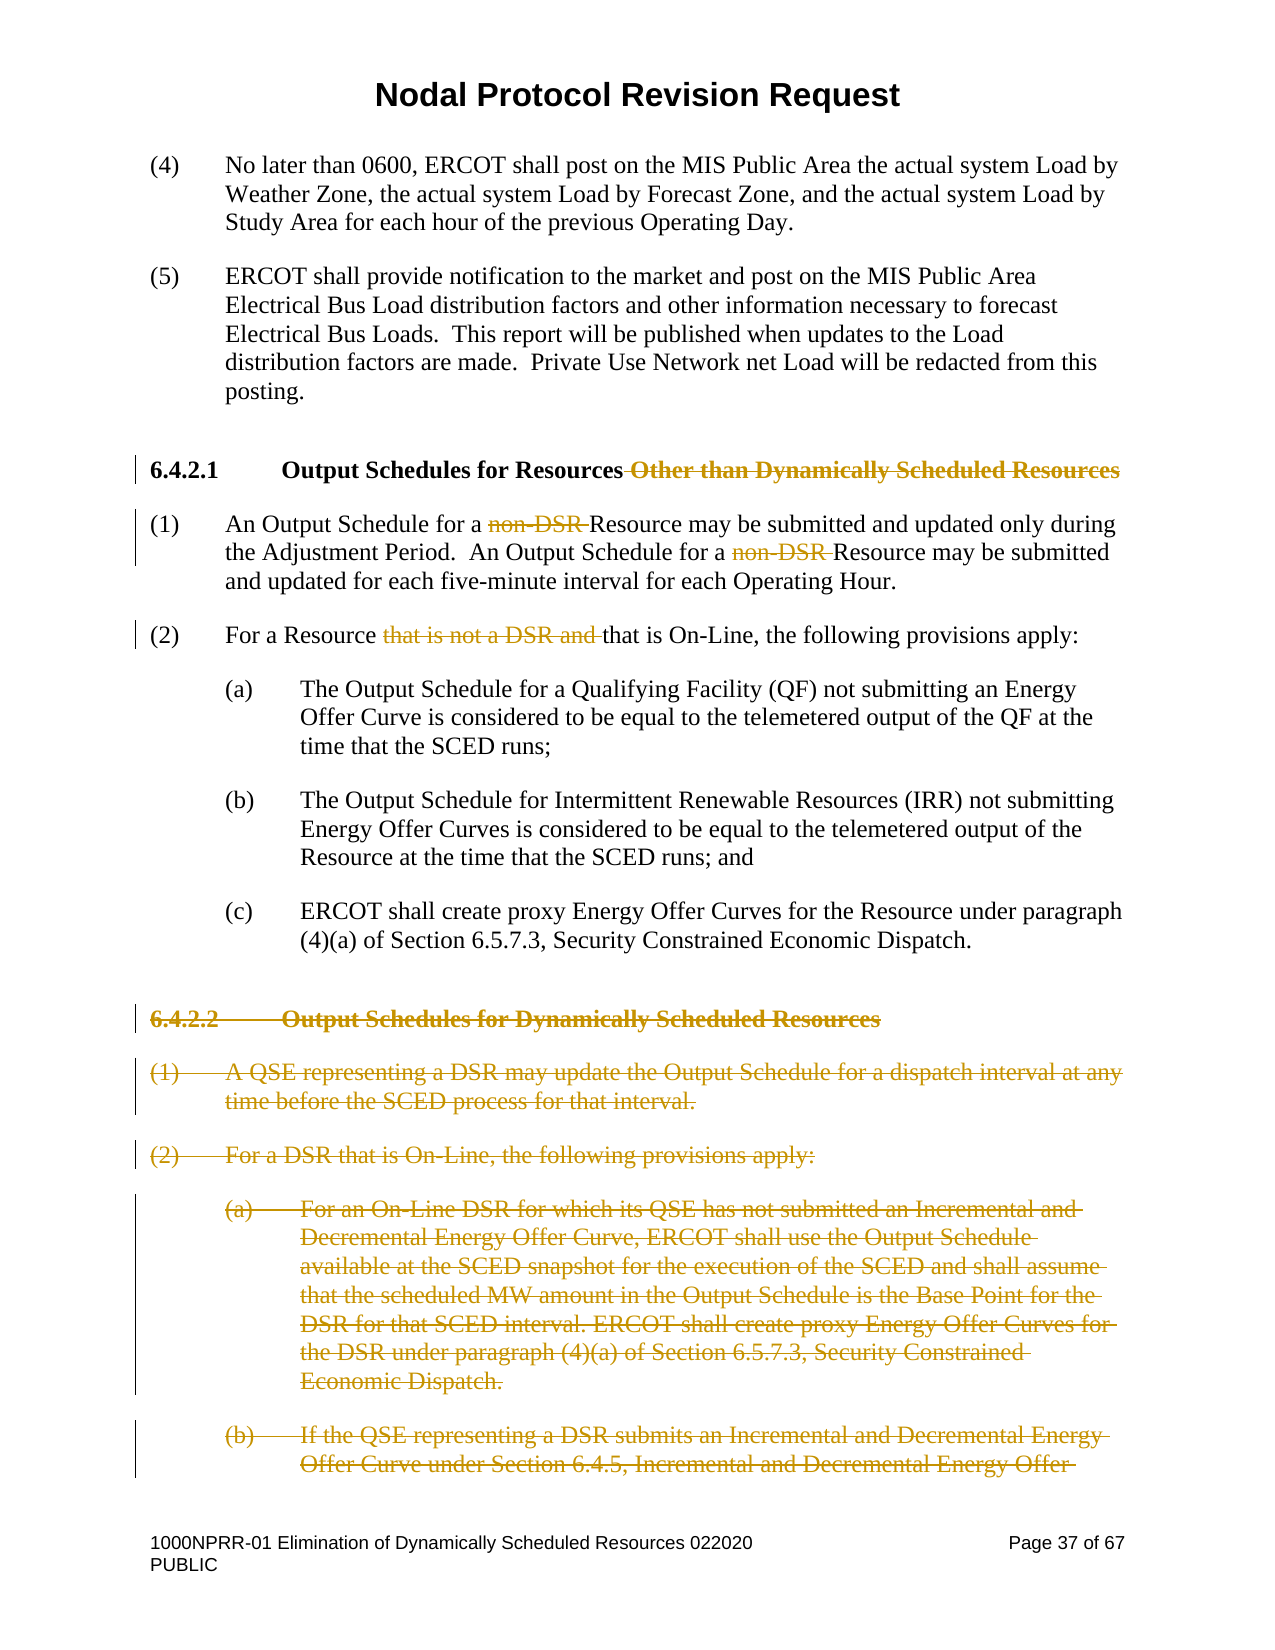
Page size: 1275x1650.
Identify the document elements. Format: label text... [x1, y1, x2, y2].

text (1) An Output Schedule for a Resource may be submitted and updated only during the Adjustment Period. An Output Schedule for a Resource may be submitted and updated for each five-minute interval for each Operating Hour. [150, 509, 1125, 595]
text (c) ERCOT shall create proxy Energy Offer Curves for the Resource under paragraph (4)(a) of Section 6.5.7.3, Security Constrained Economic Dispatch. [225, 896, 1125, 954]
text (a) The Output Schedule for a Qualifying Facility (QF) not submitting an Energy Offer Curve is considered to be equal to the telemetered output of the QF at the time that the SCED runs; [225, 674, 1125, 760]
text (2) For a Resource that is On-Line, the following provisions apply: [150, 620, 1125, 649]
text (b) The Output Schedule for Intermittent Renewable Resources (IRR) not submitting Energy Offer Curves is considered to be equal to the telemetered output of the Resource at the time that the SCED runs; and [225, 785, 1125, 871]
text 6.4.2.1 Output Schedules for Resources [150, 455, 1125, 484]
text (4) No later than 0600, ERCOT shall post on the MIS Public Area the actual system Load by Weather Zone, the actual system Load by Forecast Zone, and the actual system Load by Study Area for each hour of the previous Operating Day. [150, 150, 1125, 236]
text (5) ERCOT shall provide notification to the market and post on the MIS Public Area Electrical Bus Load distribution factors and other information necessary to forecast Electrical Bus Loads. This report will be published when updates to the Load distribution factors are made. Private Use Network net Load will be redacted from this posting. [150, 261, 1125, 405]
